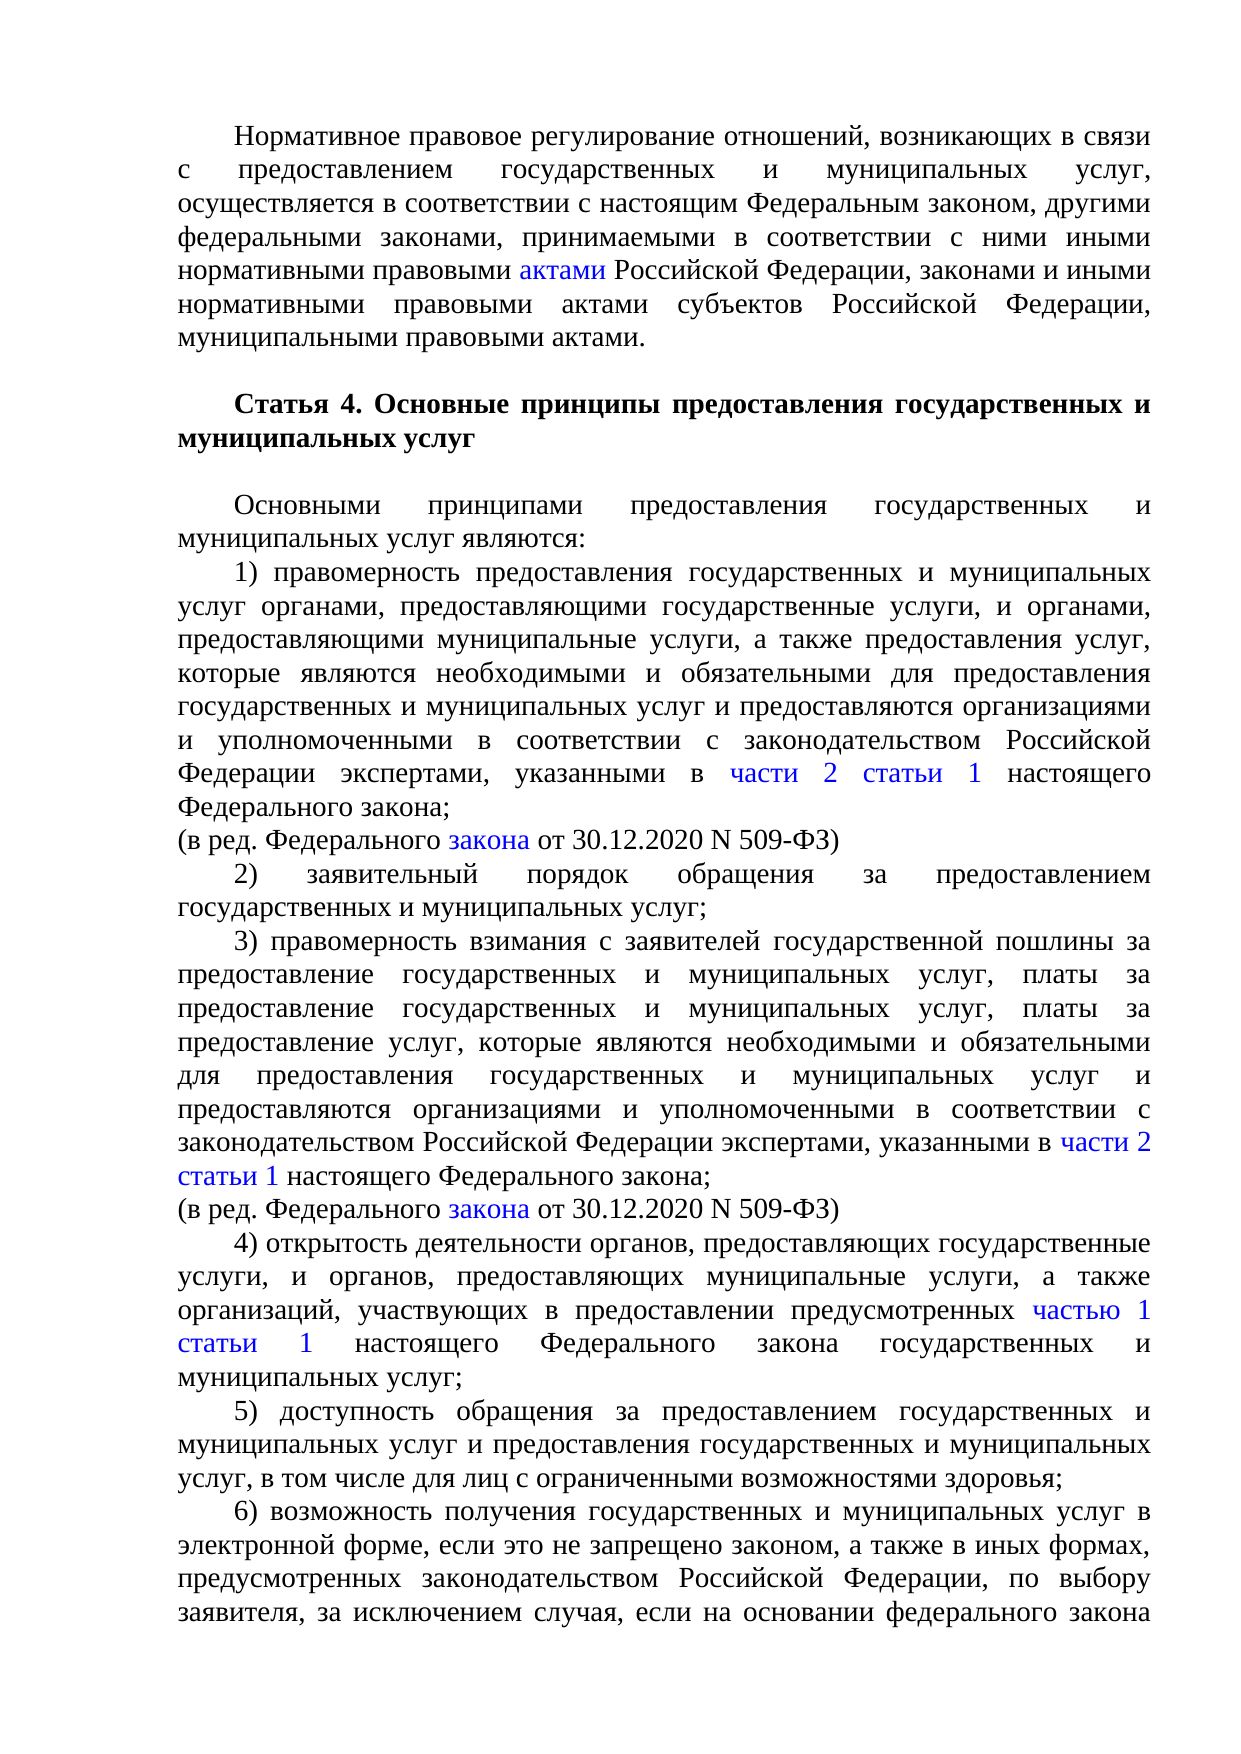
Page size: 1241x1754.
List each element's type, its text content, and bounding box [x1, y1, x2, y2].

text 5) доступность обращения за предоставлением государственных и муниципальных услуг и предоставления государственных и муниципальных услуг, в том числе для лиц с ограниченными возможностями здоровья; [177, 1393, 1152, 1493]
text Нормативное правовое регулирование отношений, возникающих в связи с предоставлением государственных и муниципальных услуг, осуществляется в соответствии с настоящим Федеральным законом, другими федеральными законами, принимаемыми в соответствии с ними иными нормативными правовыми актами Российской Федерации, законами и иными нормативными правовыми актами субъектов Российской Федерации, муниципальными правовыми актами. [177, 118, 1152, 353]
text 3) правомерность взимания с заявителей государственной пошлины за предоставление государственных и муниципальных услуг, платы за предоставление государственных и муниципальных услуг, платы за предоставление услуг, которые являются необходимыми и обязательными для предоставления государственных и муниципальных услуг и предоставляются организациями и уполномоченными в соответствии с законодательством Российской Федерации экспертами, указанными в части 2 статьи 1 настоящего Федерального закона; [177, 923, 1152, 1191]
text 2) заявительный порядок обращения за предоставлением государственных и муниципальных услуг; [177, 856, 1152, 923]
text (в ред. Федерального закона от 30.12.2020 N 509-ФЗ) [177, 822, 1152, 856]
text 1) правомерность предоставления государственных и муниципальных услуг органами, предоставляющими государственные услуги, и органами, предоставляющими муниципальные услуги, а также предоставления услуг, которые являются необходимыми и обязательными для предоставления государственных и муниципальных услуг и предоставляются организациями и уполномоченными в соответствии с законодательством Российской Федерации экспертами, указанными в части 2 статьи 1 настоящего Федерального закона; [177, 554, 1152, 822]
title Статья 4. Основные принципы предоставления государственных и муниципальных услуг [177, 386, 1152, 453]
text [177, 1493, 1152, 1627]
text (в ред. Федерального закона от 30.12.2020 N 509-ФЗ) [177, 1191, 1152, 1225]
text 4) открытость деятельности органов, предоставляющих государственные услуги, и органов, предоставляющих муниципальные услуги, а также организаций, участвующих в предоставлении предусмотренных частью 1 статьи 1 настоящего Федерального закона государственных и муниципальных услуг; [177, 1225, 1152, 1393]
text Основными принципами предоставления государственных и муниципальных услуг являются: [177, 487, 1152, 554]
